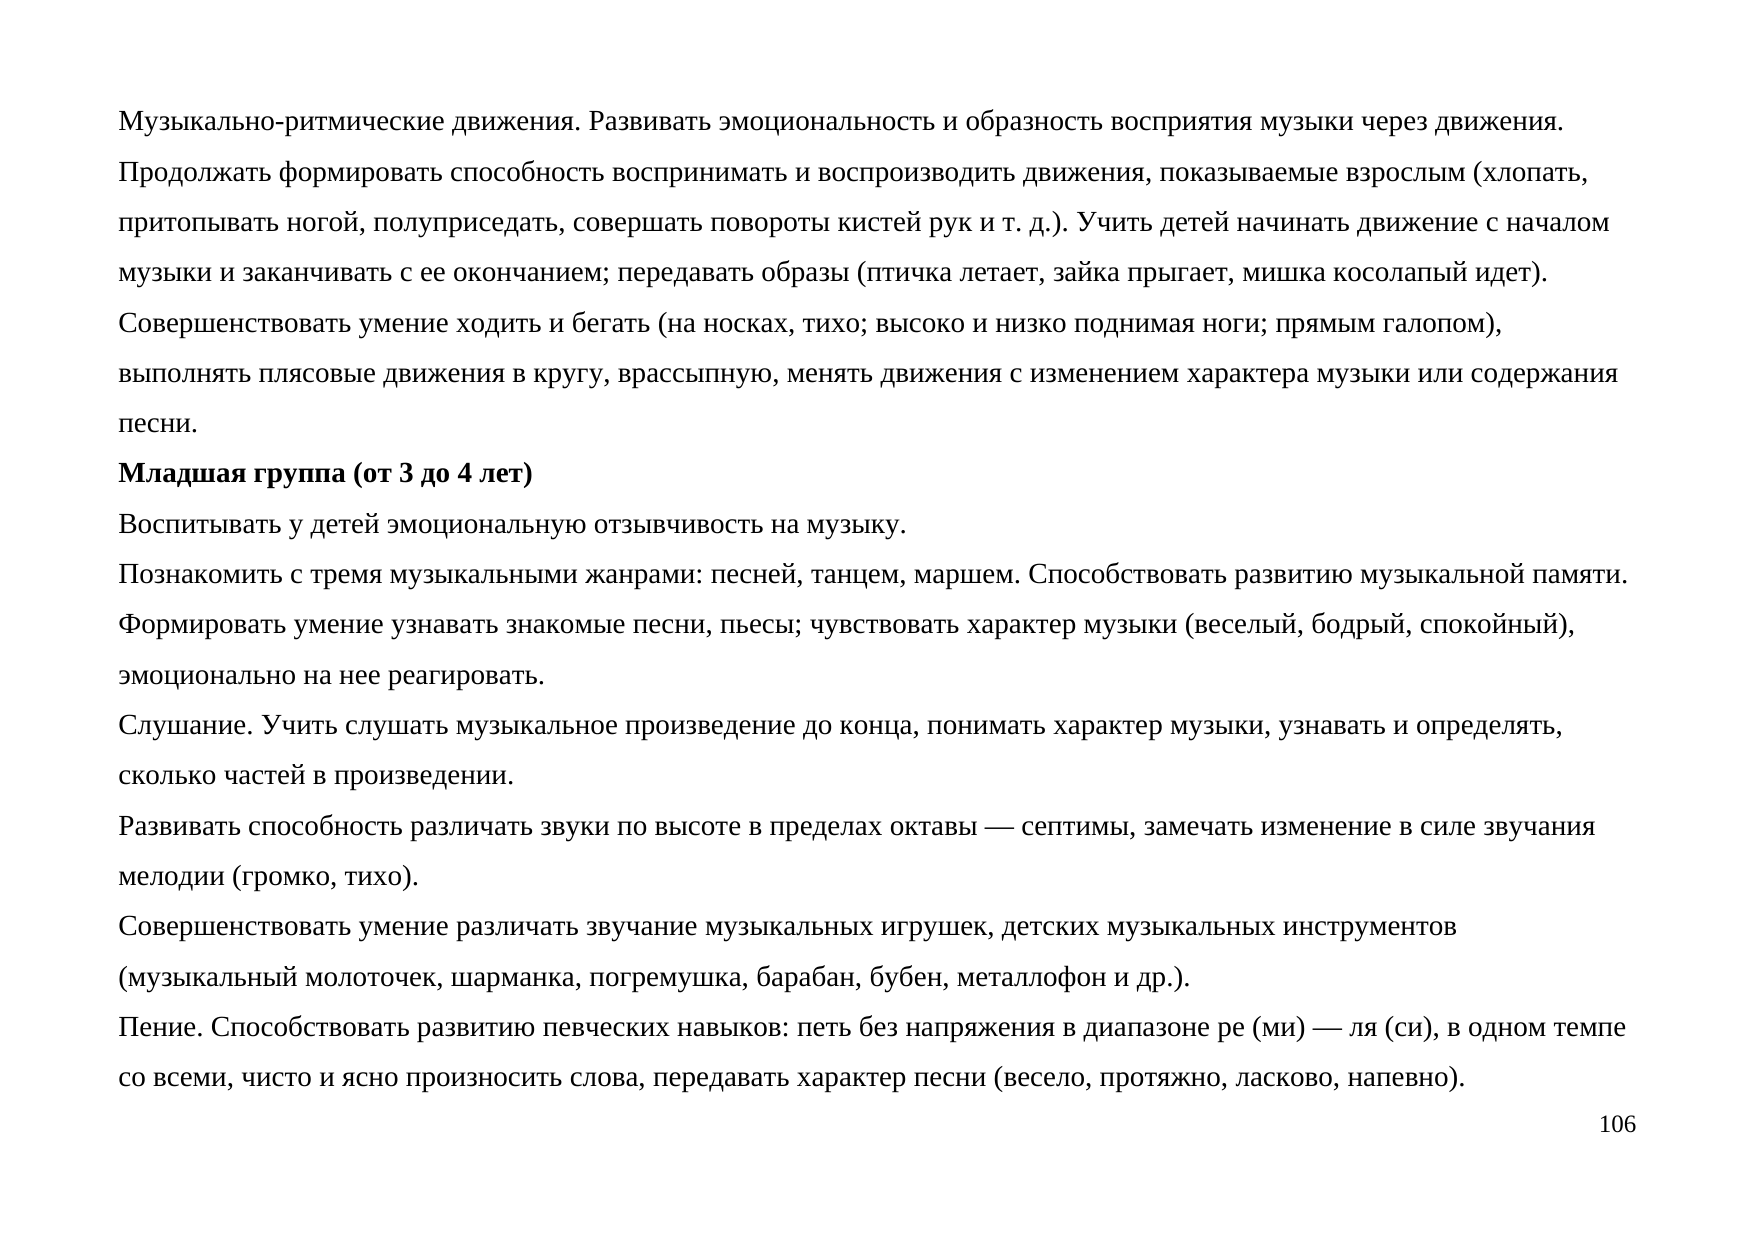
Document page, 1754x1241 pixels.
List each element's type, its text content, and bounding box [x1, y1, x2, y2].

text Познакомить с тремя музыкальными жанрами: песней, танцем, маршем. Способствовать развитию музыкальной памяти. Формировать умение узнавать знакомые песни, пьесы; чувствовать характер музыки (веселый, бодрый, спокойный), эмоционально на нее реагировать. [118, 556, 1636, 690]
text Воспитывать у детей эмоциональную отзывчивость на музыку. [118, 506, 1636, 539]
text Слушание. Учить слушать музыкальное произведение до конца, понимать характер музыки, узнавать и определять, сколько частей в произведении. [118, 707, 1636, 791]
text Развивать способность различать звуки по высоте в пределах октавы — септимы, замечать изменение в силе звучания мелодии (громко, тихо). [118, 808, 1636, 892]
text Совершенствовать умение различать звучание музыкальных игрушек, детских музыкальных инструментов (музыкальный молоточек, шарманка, погремушка, барабан, бубен, металлофон и др.). [118, 908, 1636, 992]
text Пение. Способствовать развитию певческих навыков: петь без напряжения в диапазоне ре (ми) — ля (си), в одном темпе со всеми, чисто и ясно произносить слова, передавать характер песни (весело, протяжно, ласково, напевно). [118, 1009, 1636, 1093]
text Музыкально-ритмические движения. Развивать эмоциональность и образность восприятия музыки через движения. Продолжать формировать способность воспринимать и воспроизводить движения, показываемые взрослым (хлопать, притопывать ногой, полуприседать, совершать повороты кистей рук и т. д.). Учить детей начинать движение с началом музыки и заканчивать с ее окончанием; передавать образы (птичка летает, зайка прыгает, мишка косолапый идет). Совершенствовать умение ходить и бегать (на носках, тихо; высоко и низко поднимая ноги; прямым галопом), выполнять плясовые движения в кругу, врассыпную, менять движения с изменением характера музыки или содержания песни. [118, 103, 1636, 439]
text Младшая группа (от 3 до 4 лет) [118, 456, 1637, 489]
